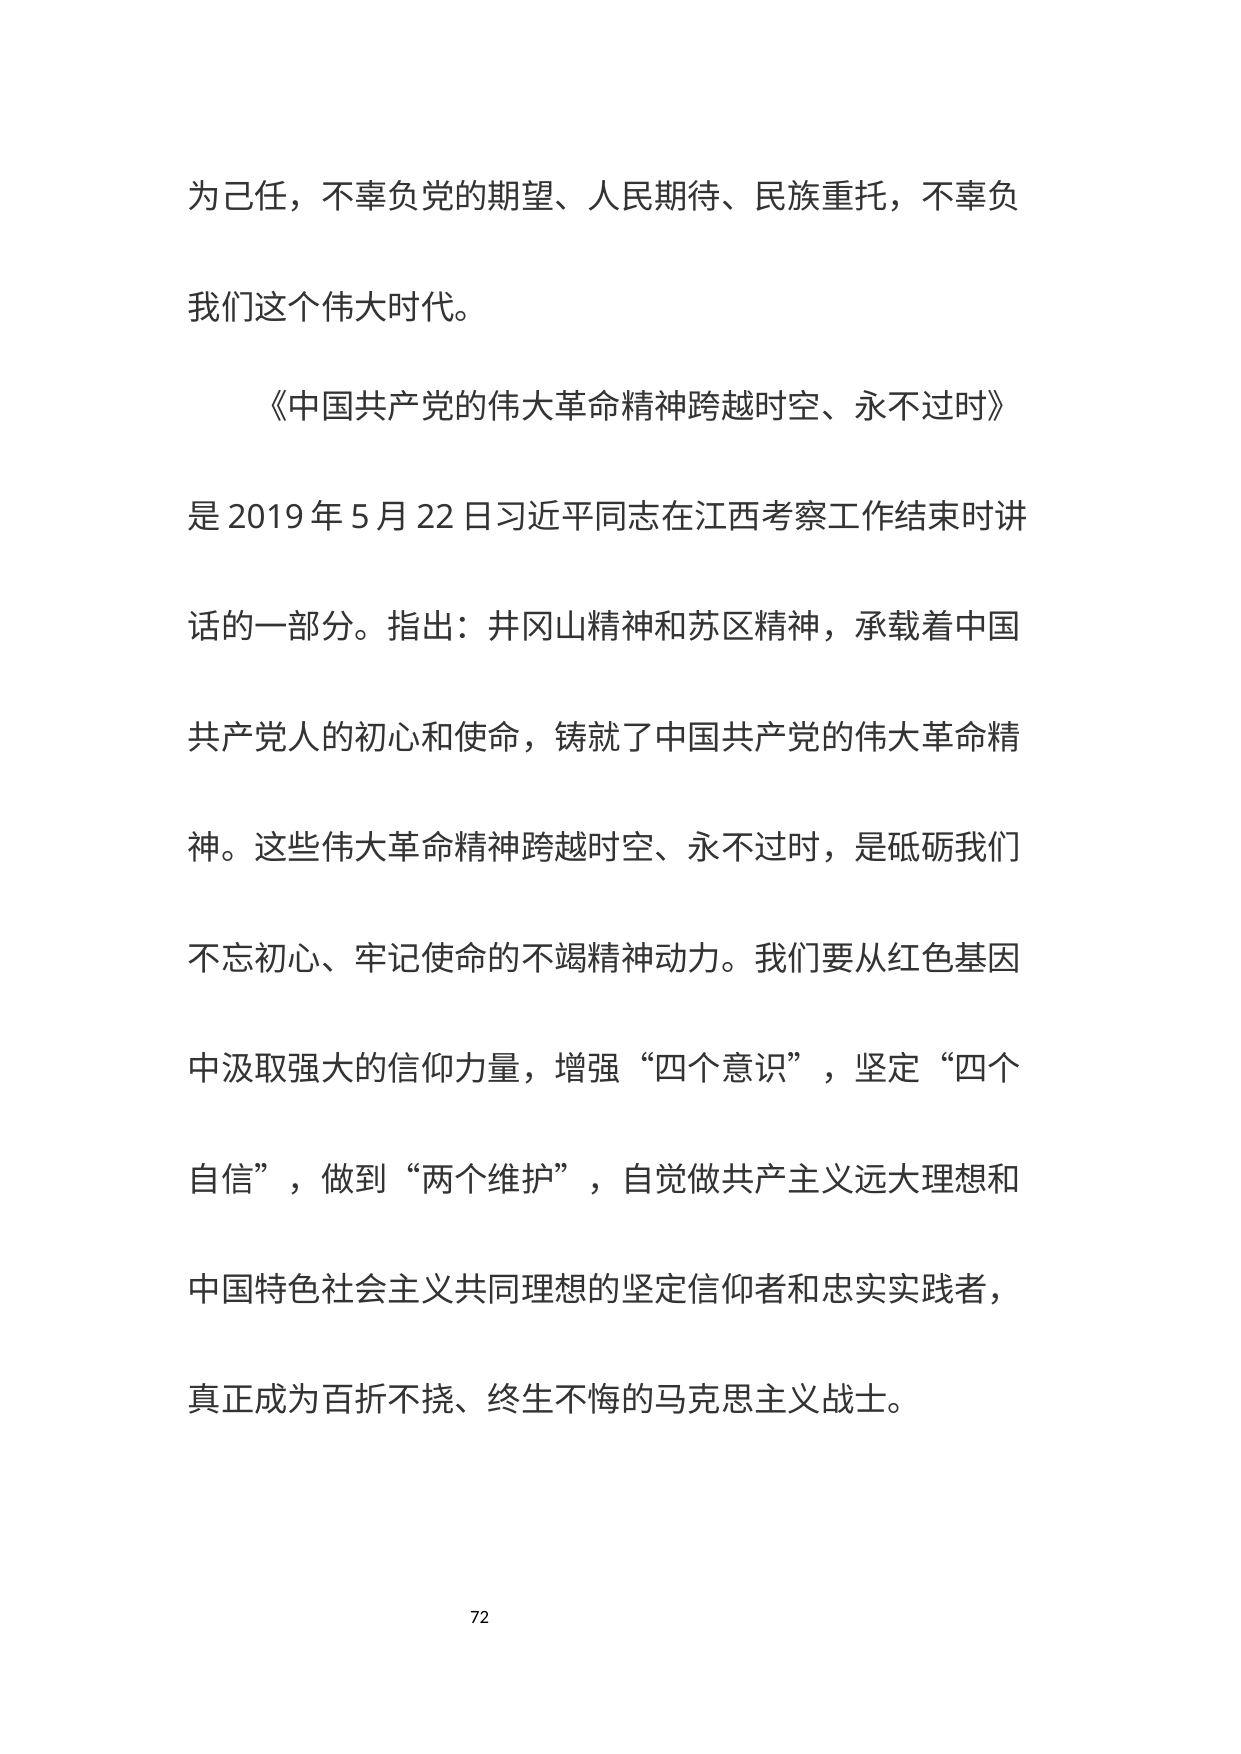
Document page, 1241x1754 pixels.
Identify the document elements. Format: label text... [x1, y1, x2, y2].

text 《中国共产党的伟大革命精神跨越时空、永不过时》是2019年5月22日习近平同志在江西考察工作结束时讲话的一部分。指出：井冈山精神和苏区精神，承载着中国共产党人的初心和使命，铸就了中国共产党的伟大革命精神。这些伟大革命精神跨越时空、永不过时，是砥砺我们不忘初心、牢记使命的不竭精神动力。我们要从红色基因中汲取强大的信仰力量，增强“四个意识”，坚定“四个自信”，做到“两个维护”，自觉做共产主义远大理想和中国特色社会主义共同理想的坚定信仰者和忠实实践者，真正成为百折不挠、终生不悔的马克思主义战士。 [187, 371, 1053, 1430]
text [187, 162, 1053, 337]
